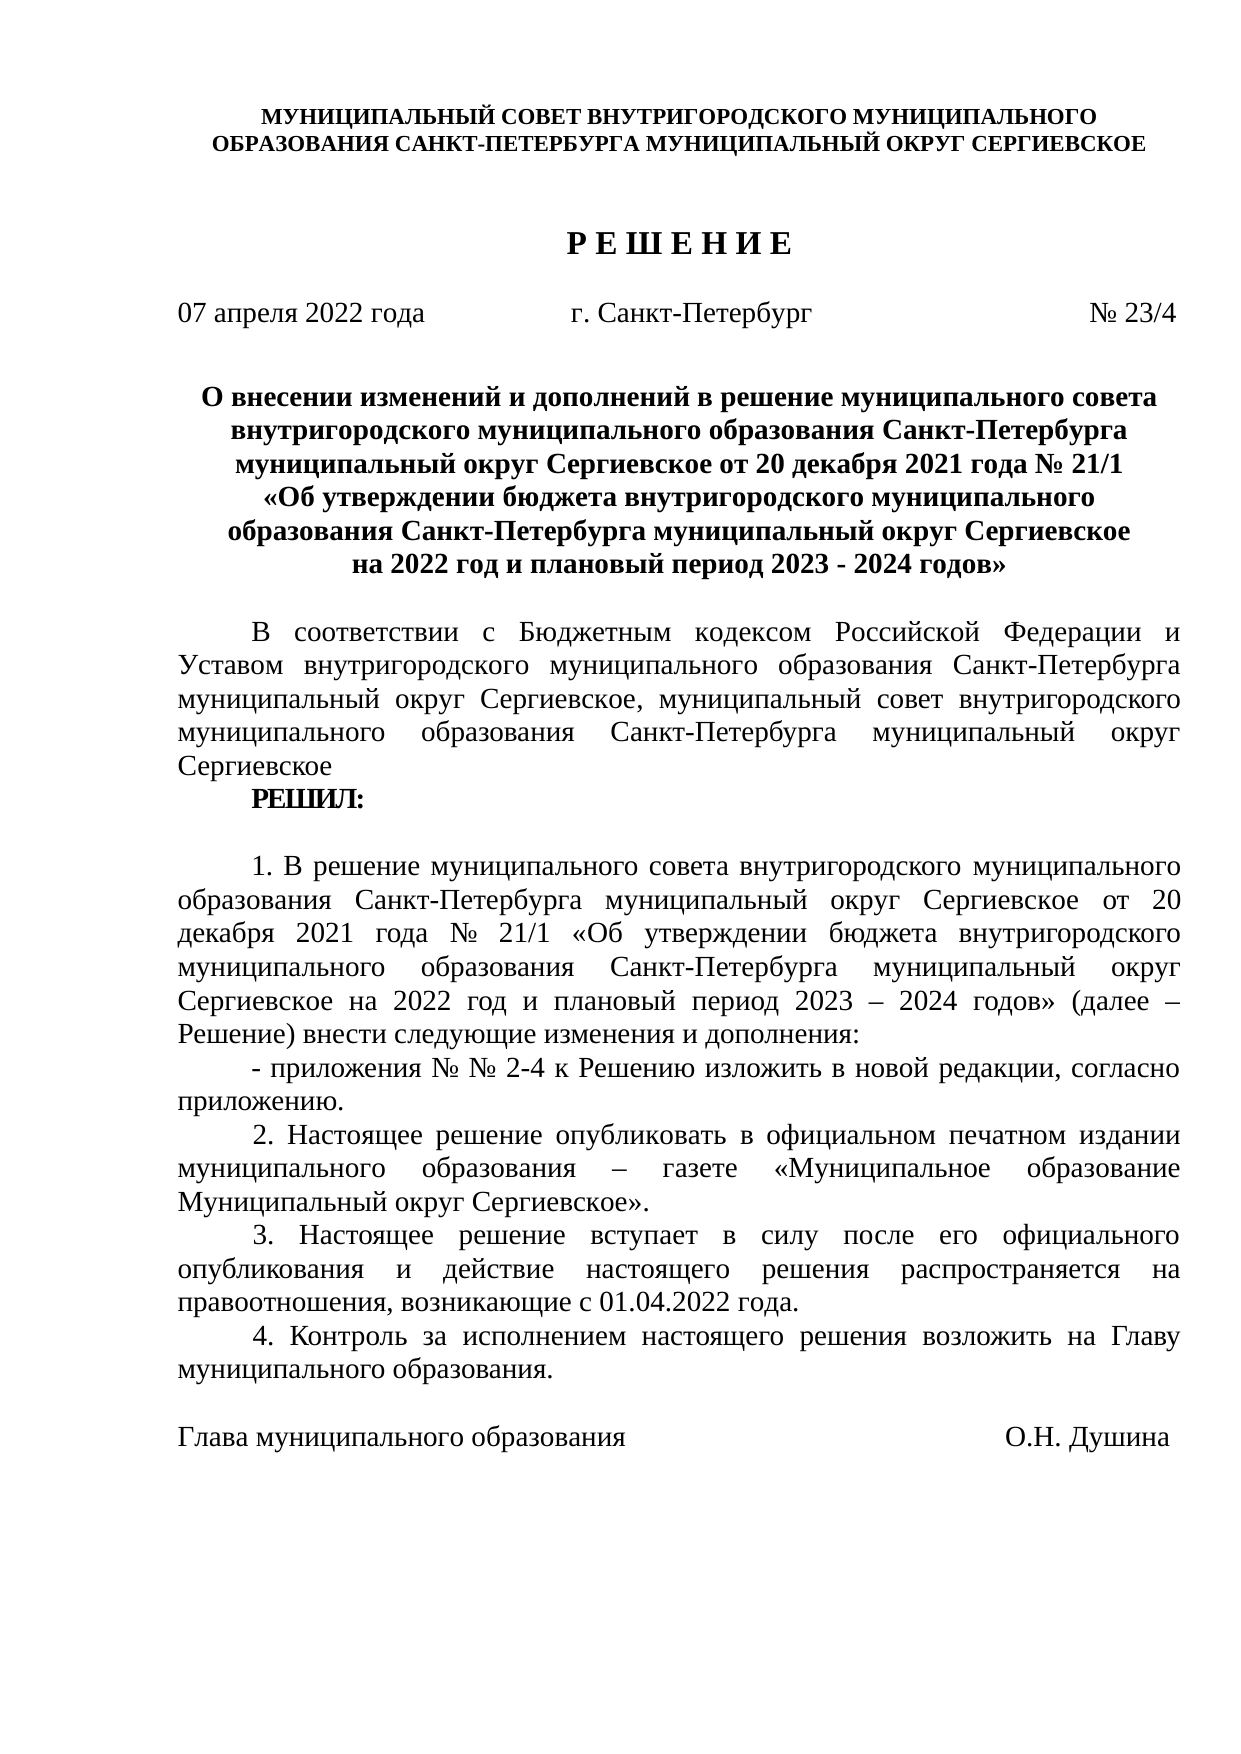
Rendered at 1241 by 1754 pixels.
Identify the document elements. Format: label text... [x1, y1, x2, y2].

text МУНИЦИПАЛЬНЫЙ СОВЕТ ВНУТРИГОРОДСКОГО МУНИЦИПАЛЬНОГО ОБРАЗОВАНИЯ САНКТ-ПЕТЕРБУРГА МУНИЦИПАЛЬНЫЙ ОКРУГ СЕРГИЕВСКОЕ [177, 103, 1181, 156]
text 07 апреля 2022 года г. Санкт-Петербург № 23/4 [177, 295, 1181, 329]
text 3. Настоящее решение вступает в силу после его официального опубликования и действие настоящего решения распространяется на правоотношения, возникающие с 01.04.2022 года. [177, 1217, 1181, 1318]
text РЕШИЛ: [177, 781, 1181, 815]
text Р Е Ш Е Н И Е [177, 223, 1181, 262]
text 1. В решение муниципального совета внутригородского муниципального образования Санкт-Петербурга муниципальный округ Сергиевское от 20 декабря 2021 года № 21/1 «Об утверждении бюджета внутригородского муниципального образования Санкт-Петербурга муниципальный округ Сергиевское на 2022 год и плановый период 2023 – 2024 годов» (далее – Решение) внести следующие изменения и дополнения: [177, 848, 1181, 1050]
text «Об утверждении бюджета внутригородского муниципального образования Санкт-Петербурга муниципальный округ Сергиевское [177, 479, 1181, 547]
text - приложения № № 2-4 к Решению изложить в новой редакции, согласно приложению. [177, 1050, 1181, 1117]
text на 2022 год и плановый период 2023 - 2024 годов» [177, 547, 1181, 580]
text 4. Контроль за исполнением настоящего решения возложить на Главу муниципального образования. [177, 1318, 1181, 1385]
text 2. Настоящее решение опубликовать в официальном печатном издании муниципального образования – газете «Муниципальное образование Муниципальный округ Сергиевское». [177, 1117, 1181, 1217]
text О внесении изменений и дополнений в решение муниципального совета внутригородского муниципального образования Санкт-Петербурга муниципальный округ Сергиевское от 20 декабря 2021 года № 21/1 [177, 379, 1181, 479]
text Глава муниципального образования О.Н. Душина [177, 1419, 1181, 1452]
text В соответствии с Бюджетным кодексом Российской Федерации и Уставом внутригородского муниципального образования Санкт-Петербурга муниципальный округ Сергиевское, муниципальный совет внутригородского муниципального образования Санкт-Петербурга муниципальный округ Сергиевское [177, 614, 1181, 781]
